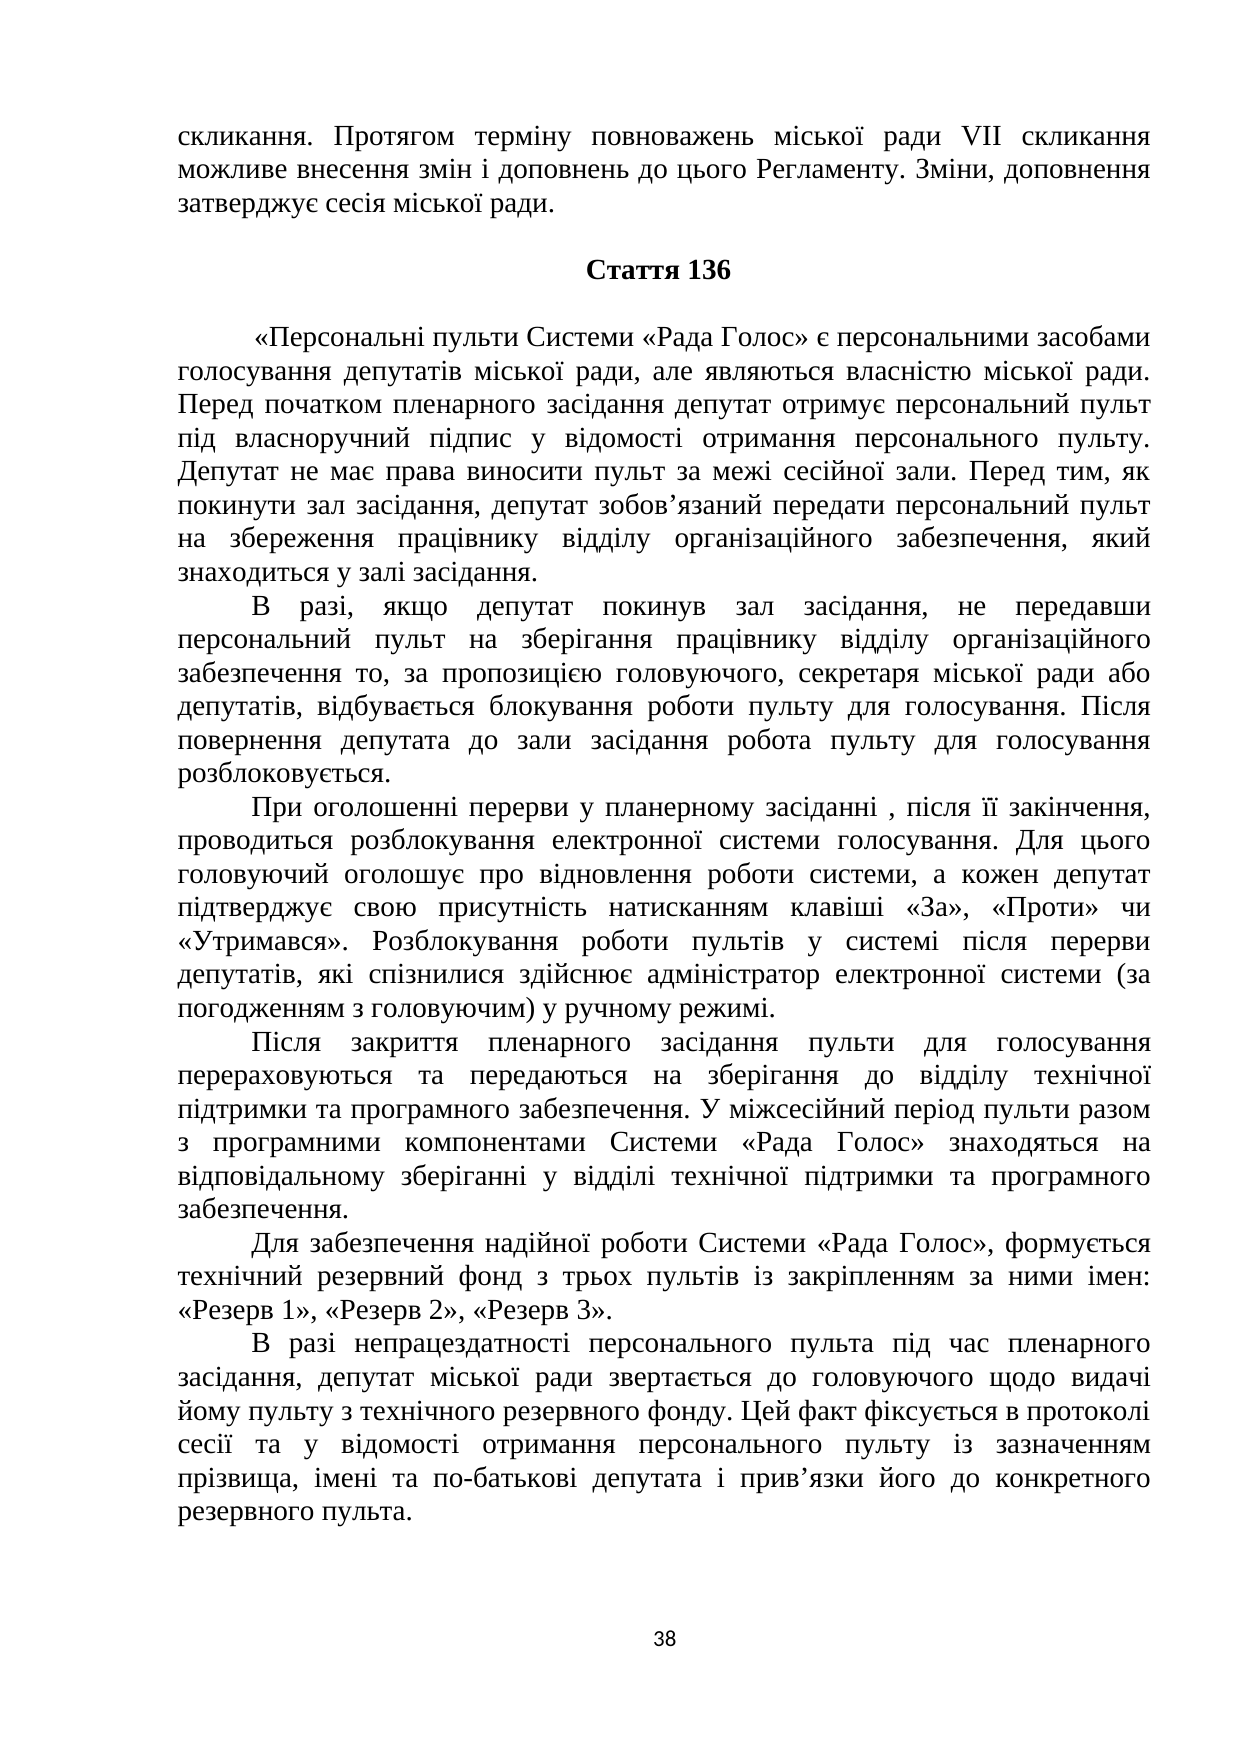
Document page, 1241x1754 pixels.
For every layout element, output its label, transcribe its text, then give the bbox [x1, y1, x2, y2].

text Стаття 136 [177, 219, 1152, 286]
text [177, 118, 1152, 219]
text Після закриття пленарного засідання пульти для голосування перераховуються та передаються на зберігання до відділу технічної підтримки та програмного забезпечення. У міжсесійний період пульти разом з програмними компонентами Системи «Рада Голос» знаходяться на відповідальному зберіганні у відділі технічної підтримки та програмного забезпечення. [177, 1024, 1152, 1225]
text Для забезпечення надійної роботи Системи «Рада Голос», формується технічний резервний фонд з трьох пультів із закріпленням за ними імен: «Резерв 1», «Резерв 2», «Резерв 3». [177, 1225, 1152, 1326]
text В разі непрацездатності персонального пульта під час пленарного засідання, депутат міської ради звертається до головуючого щодо видачі йому пульту з технічного резервного фонду. Цей факт фіксується в протоколі сесії та у відомості отримання персонального пульту із зазначенням прізвища, імені та по-батькові депутата і прив’язки його до конкретного резервного пульта. [177, 1326, 1152, 1527]
text «Персональні пульти Системи «Рада Голос» є персональними засобами голосування депутатів міської ради, але являються власністю міської ради. Перед початком пленарного засідання депутат отримує персональний пульт під власноручний підпис у відомості отримання персонального пульту. Депутат не має права виносити пульт за межі сесійної зали. Перед тим, як покинути зал засідання, депутат зобов’язаний передати персональний пульт на збереження працівнику відділу організаційного забезпечення, який знаходиться у залі засідання. В разі, якщо депутат покинув зал засідання, не передавши персональний пульт на зберігання працівнику відділу організаційного забезпечення то, за пропозицією головуючого, секретаря міської ради або депутатів, відбувається блокування роботи пульту для голосування. Після повернення депутата до зали засідання робота пульту для голосування розблоковується. При оголошенні перерви у планерному засіданні , після її закінчення, проводиться розблокування електронної системи голосування. Для цього головуючий оголошує про відновлення роботи системи, а кожен депутат підтверджує свою присутність натисканням клавіші «За», «Проти» чи «Утримався». Розблокування роботи пультів у системі після перерви депутатів, які спізнилися здійснює адміністратор електронної системи (за погодженням з головуючим) у ручному режимі. [177, 286, 1152, 1024]
